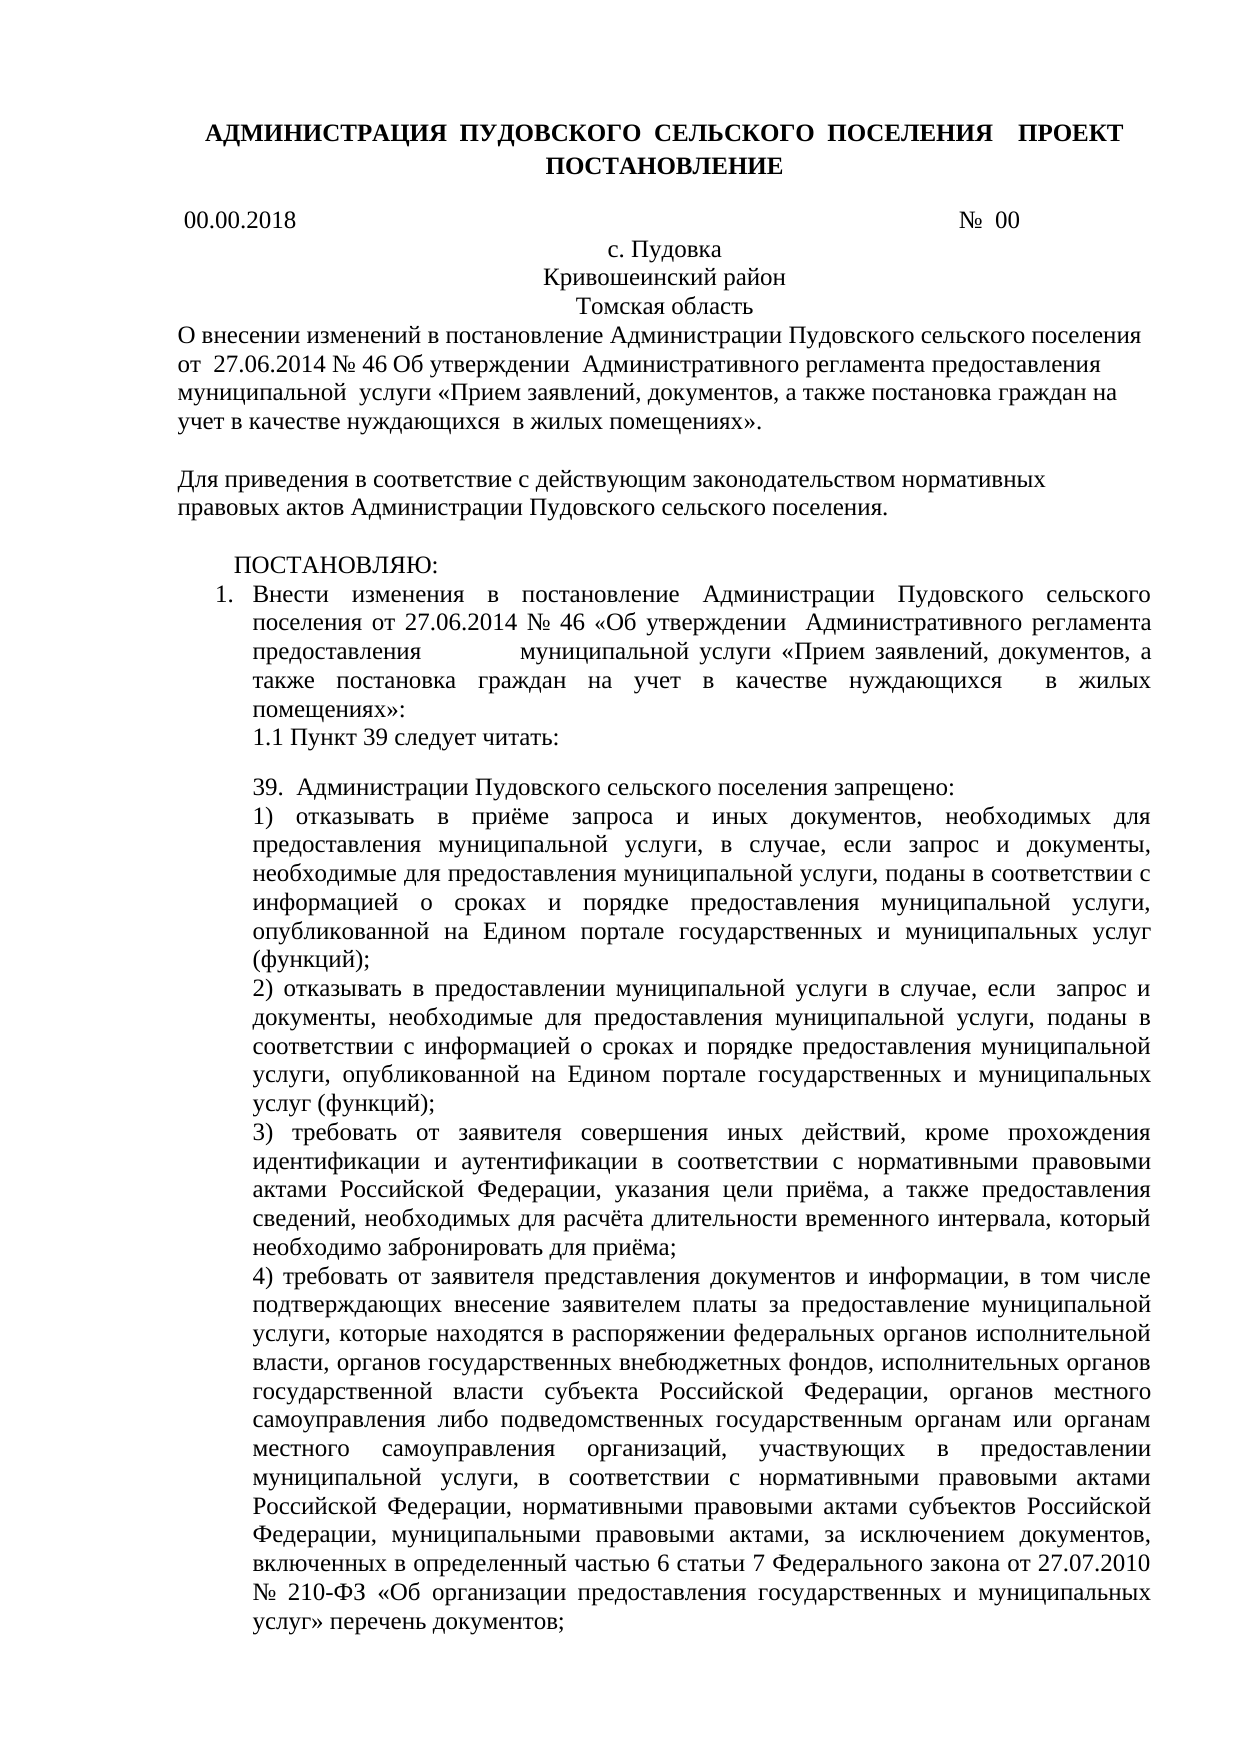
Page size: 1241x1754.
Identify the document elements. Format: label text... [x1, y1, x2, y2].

text ПОСТАНОВЛЯЮ: [177, 550, 1152, 579]
text с. Пудовка Кривошеинский район Томская область [177, 234, 1152, 320]
list 4) требовать от заявителя представления документов и информации, в том числе подтверждающих внесение заявителем платы за предоставление муниципальной услуги, которые находятся в распоряжении федеральных органов исполнительной власти, органов государственных внебюджетных фондов, исполнительных органов государственной власти субъекта Российской Федерации, органов местного самоуправления либо подведомственных государственным органам или органам местного самоуправления организаций, участвующих в предоставлении муниципальной услуги, в соответствии с нормативными правовыми актами Российской Федерации, нормативными правовыми актами субъектов Российской Федерации, муниципальными правовыми актами, за исключением документов, включенных в определенный частью 6 статьи 7 Федерального закона от 27.07.2010 № 210-ФЗ «Об организации предоставления государственных и муниципальных услуг» перечень документов; [252, 1261, 1152, 1634]
text 00.00.2018 № 00 [177, 205, 1152, 234]
text АДМИНИСТРАЦИЯ ПУДОВСКОГО СЕЛЬСКОГО ПОСЕЛЕНИЯ ПРОЕКТ ПОСТАНОВЛЕНИЕ [177, 118, 1152, 180]
list 3) требовать от заявителя совершения иных действий, кроме прохождения идентификации и аутентификации в соответствии с нормативными правовыми актами Российской Федерации, указания цели приёма, а также предоставления сведений, необходимых для расчёта длительности временного интервала, который необходимо забронировать для приёма; [252, 1117, 1152, 1261]
list 2) отказывать в предоставлении муниципальной услуги в случае, если запрос и документы, необходимые для предоставления муниципальной услуги, поданы в соответствии с информацией о сроках и порядке предоставления муниципальной услуги, опубликованной на Едином портале государственных и муниципальных услуг (функций); [252, 973, 1152, 1117]
text О внесении изменений в постановление Администрации Пудовского сельского поселения от 27.06.2014 № 46 Об утверждении Административного регламента предоставления муниципальной услуги «Прием заявлений, документов, а также постановка граждан на учет в качестве нуждающихся в жилых помещениях». [177, 320, 1152, 435]
text 1.1 Пункт 39 следует читать: [215, 722, 1152, 751]
list 39. Администрации Пудовского сельского поселения запрещено: [252, 772, 1152, 801]
text Для приведения в соответствие с действующим законодательством нормативных правовых актов Администрации Пудовского сельского поселения. [177, 464, 1152, 521]
list 1) отказывать в приёме запроса и иных документов, необходимых для предоставления муниципальной услуги, в случае, если запрос и документы, необходимые для предоставления муниципальной услуги, поданы в соответствии с информацией о сроках и порядке предоставления муниципальной услуги, опубликованной на Едином портале государственных и муниципальных услуг (функций); [252, 801, 1152, 973]
list Внести изменения в постановление Администрации Пудовского сельского поселения от 27.06.2014 № 46 «Об утверждении Административного регламента предоставления муниципальной услуги «Прием заявлений, документов, а также постановка граждан на учет в качестве нуждающихся в жилых помещениях»: [215, 579, 1152, 722]
